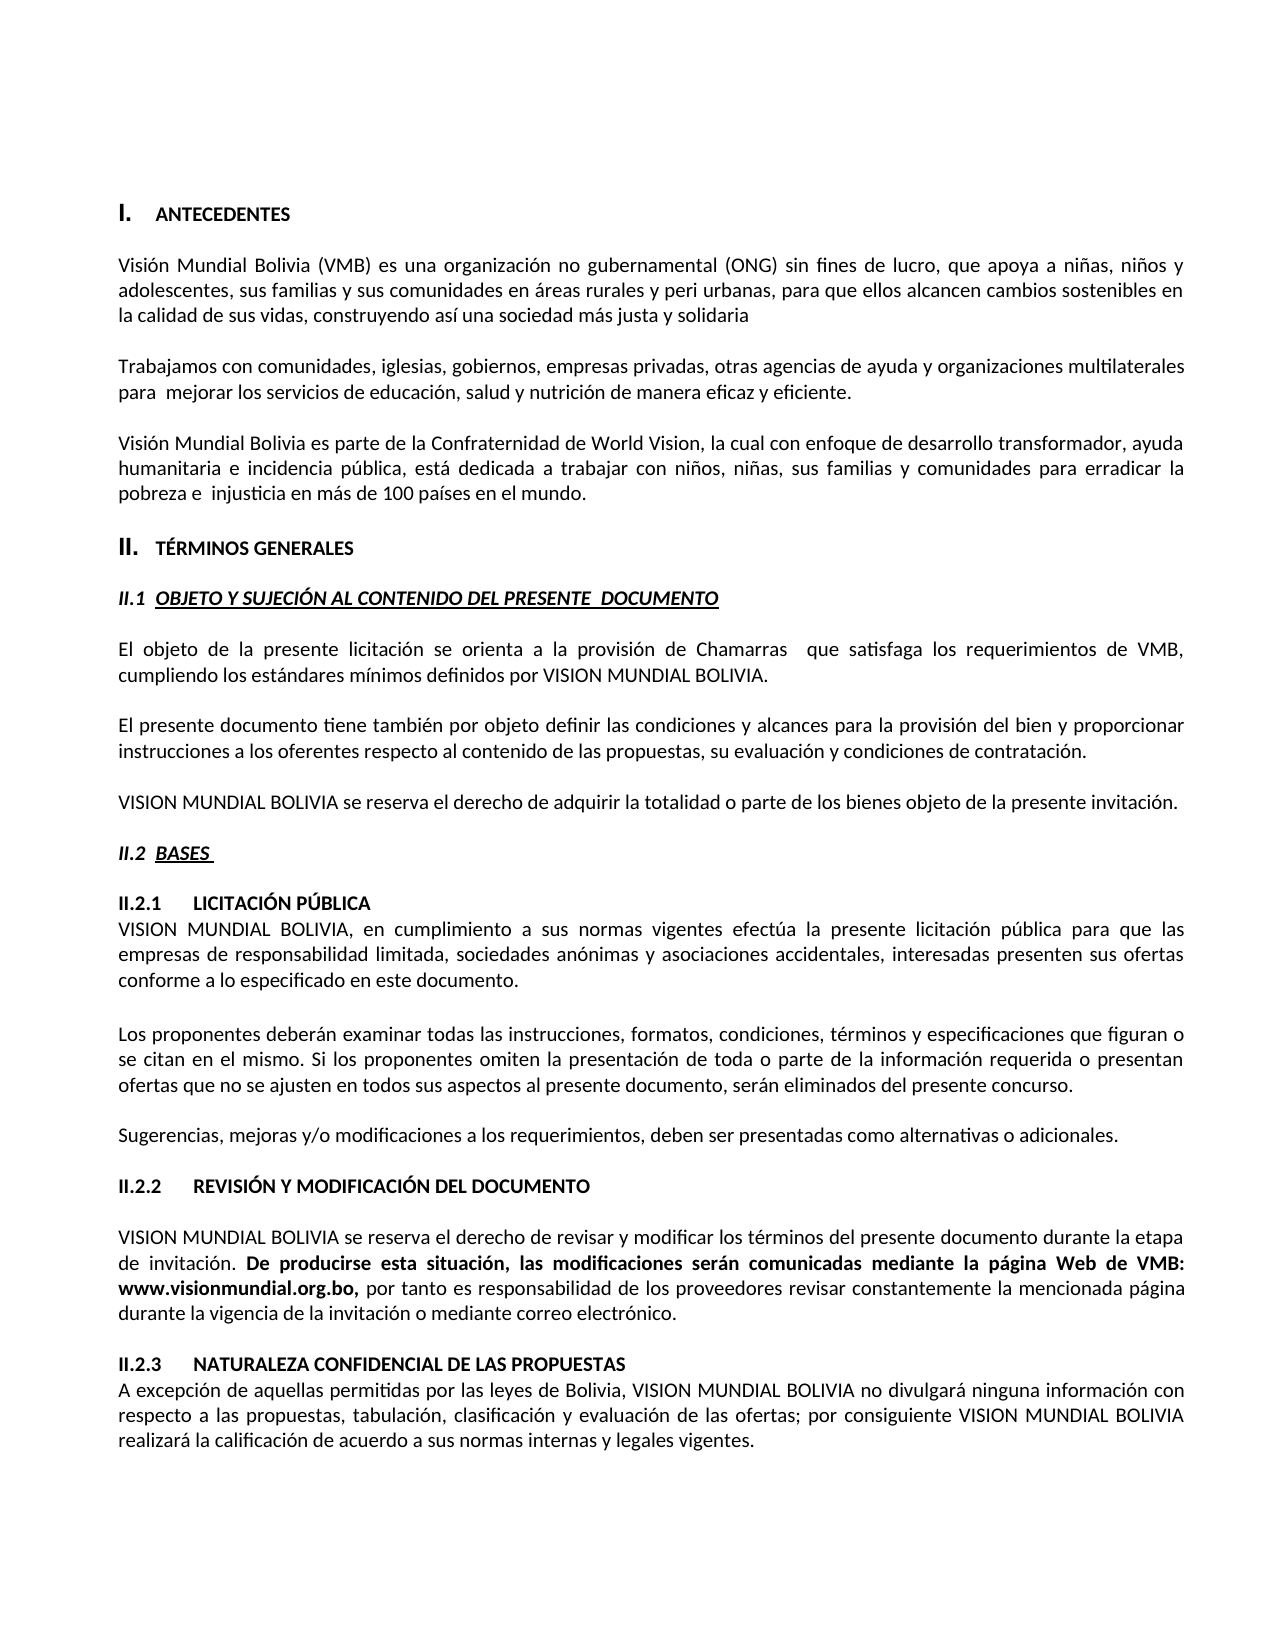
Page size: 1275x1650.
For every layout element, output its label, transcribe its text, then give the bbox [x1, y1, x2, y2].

text VISION MUNDIAL BOLIVIA se reserva el derecho de adquirir la totalidad o parte de los bienes objeto de la presente invitación. [118, 789, 1186, 814]
text El objeto de la presente licitación se orienta a la provisión de Chamarras que satisfaga los requerimientos de VMB, cumpliendo los estándares mínimos definidos por VISION MUNDIAL BOLIVIA. [118, 636, 1186, 687]
subtitle OBJETO Y SUJECIÓN AL CONTENIDO DEL PRESENTE DOCUMENTO [118, 586, 1186, 611]
text A excepción de aquellas permitidas por las leyes de Bolivia, VISION MUNDIAL BOLIVIA no divulgará ninguna información con respecto a las propuestas, tabulación, clasificación y evaluación de las ofertas; por consiguiente VISION MUNDIAL BOLIVIA realizará la calificación de acuerdo a sus normas internas y legales vigentes. [118, 1377, 1186, 1453]
text Los proponentes deberán examinar todas las instrucciones, formatos, condiciones, términos y especificaciones que figuran o se citan en el mismo. Si los proponentes omiten la presentación de toda o parte de la información requerida o presentan ofertas que no se ajusten en todos sus aspectos al presente documento, serán eliminados del presente concurso. [118, 1021, 1186, 1097]
subtitle REVISIÓN Y MODIFICACIÓN DEL DOCUMENTO [118, 1173, 1186, 1199]
text VISION MUNDIAL BOLIVIA se reserva el derecho de revisar y modificar los términos del presente documento durante la etapa de invitación. De producirse esta situación, las modificaciones serán comunicadas mediante la página Web de VMB: www.visionmundial.org.bo, por tanto es responsabilidad de los proveedores revisar constantemente la mencionada página durante la vigencia de la invitación o mediante correo electrónico. [118, 1224, 1186, 1326]
subtitle BASES [118, 840, 1186, 865]
text Sugerencias, mejoras y/o modificaciones a los requerimientos, deben ser presentadas como alternativas o adicionales. [118, 1123, 1186, 1148]
text El presente documento tiene también por objeto definir las condiciones y alcances para la provisión del bien y proporcionar instrucciones a los oferentes respecto al contenido de las propuestas, su evaluación y condiciones de contratación. [118, 713, 1186, 763]
subtitle TÉRMINOS GENERALES [118, 531, 1186, 560]
subtitle ANTECEDENTES [118, 198, 1186, 226]
text Trabajamos con comunidades, iglesias, gobiernos, empresas privadas, otras agencias de ayuda y organizaciones multilaterales para mejorar los servicios de educación, salud y nutrición de manera eficaz y eficiente. [118, 353, 1186, 404]
text Visión Mundial Bolivia (VMB) es una organización no gubernamental (ONG) sin fines de lucro, que apoya a niñas, niños y adolescentes, sus familias y sus comunidades en áreas rurales y peri urbanas, para que ellos alcancen cambios sostenibles en la calidad de sus vidas, construyendo así una sociedad más justa y solidaria [118, 252, 1186, 328]
subtitle NATURALEZA CONFIDENCIAL DE LAS PROPUESTAS [118, 1351, 1186, 1377]
subtitle LICITACIÓN PÚBLICA [118, 891, 1186, 916]
text VISION MUNDIAL BOLIVIA, en cumplimiento a sus normas vigentes efectúa la presente licitación pública para que las empresas de responsabilidad limitada, sociedades anónimas y asociaciones accidentales, interesadas presenten sus ofertas conforme a lo especificado en este documento. [118, 916, 1186, 992]
text Visión Mundial Bolivia es parte de la Confraternidad de World Vision, la cual con enfoque de desarrollo transformador, ayuda humanitaria e incidencia pública, está dedicada a trabajar con niños, niñas, sus familias y comunidades para erradicar la pobreza e injusticia en más de 100 países en el mundo. [118, 430, 1186, 506]
